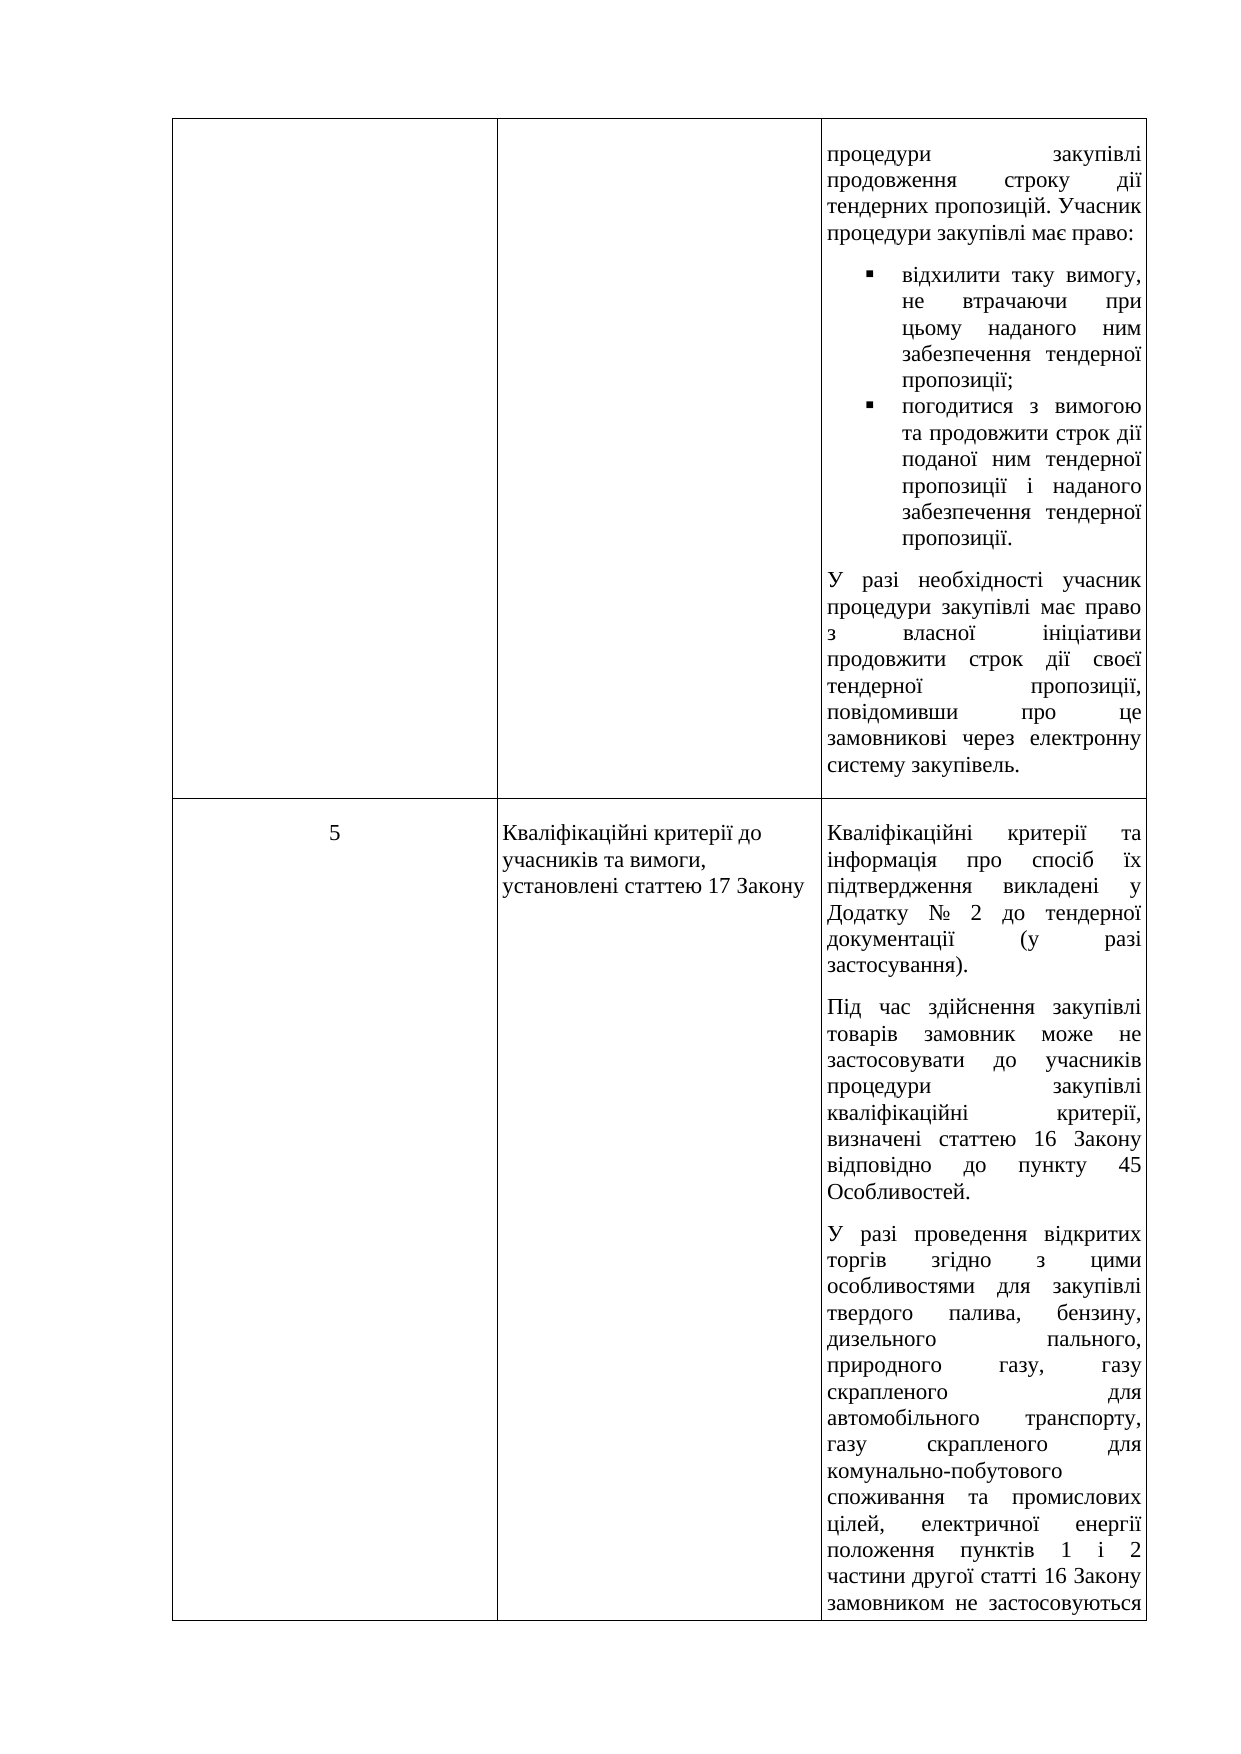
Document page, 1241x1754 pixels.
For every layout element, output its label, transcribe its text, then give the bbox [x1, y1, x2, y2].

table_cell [498, 799, 821, 1620]
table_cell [822, 119, 1146, 798]
table_cell 4 [173, 119, 497, 798]
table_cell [822, 799, 1146, 1620]
table_cell 5 [173, 799, 497, 1620]
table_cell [498, 119, 821, 798]
